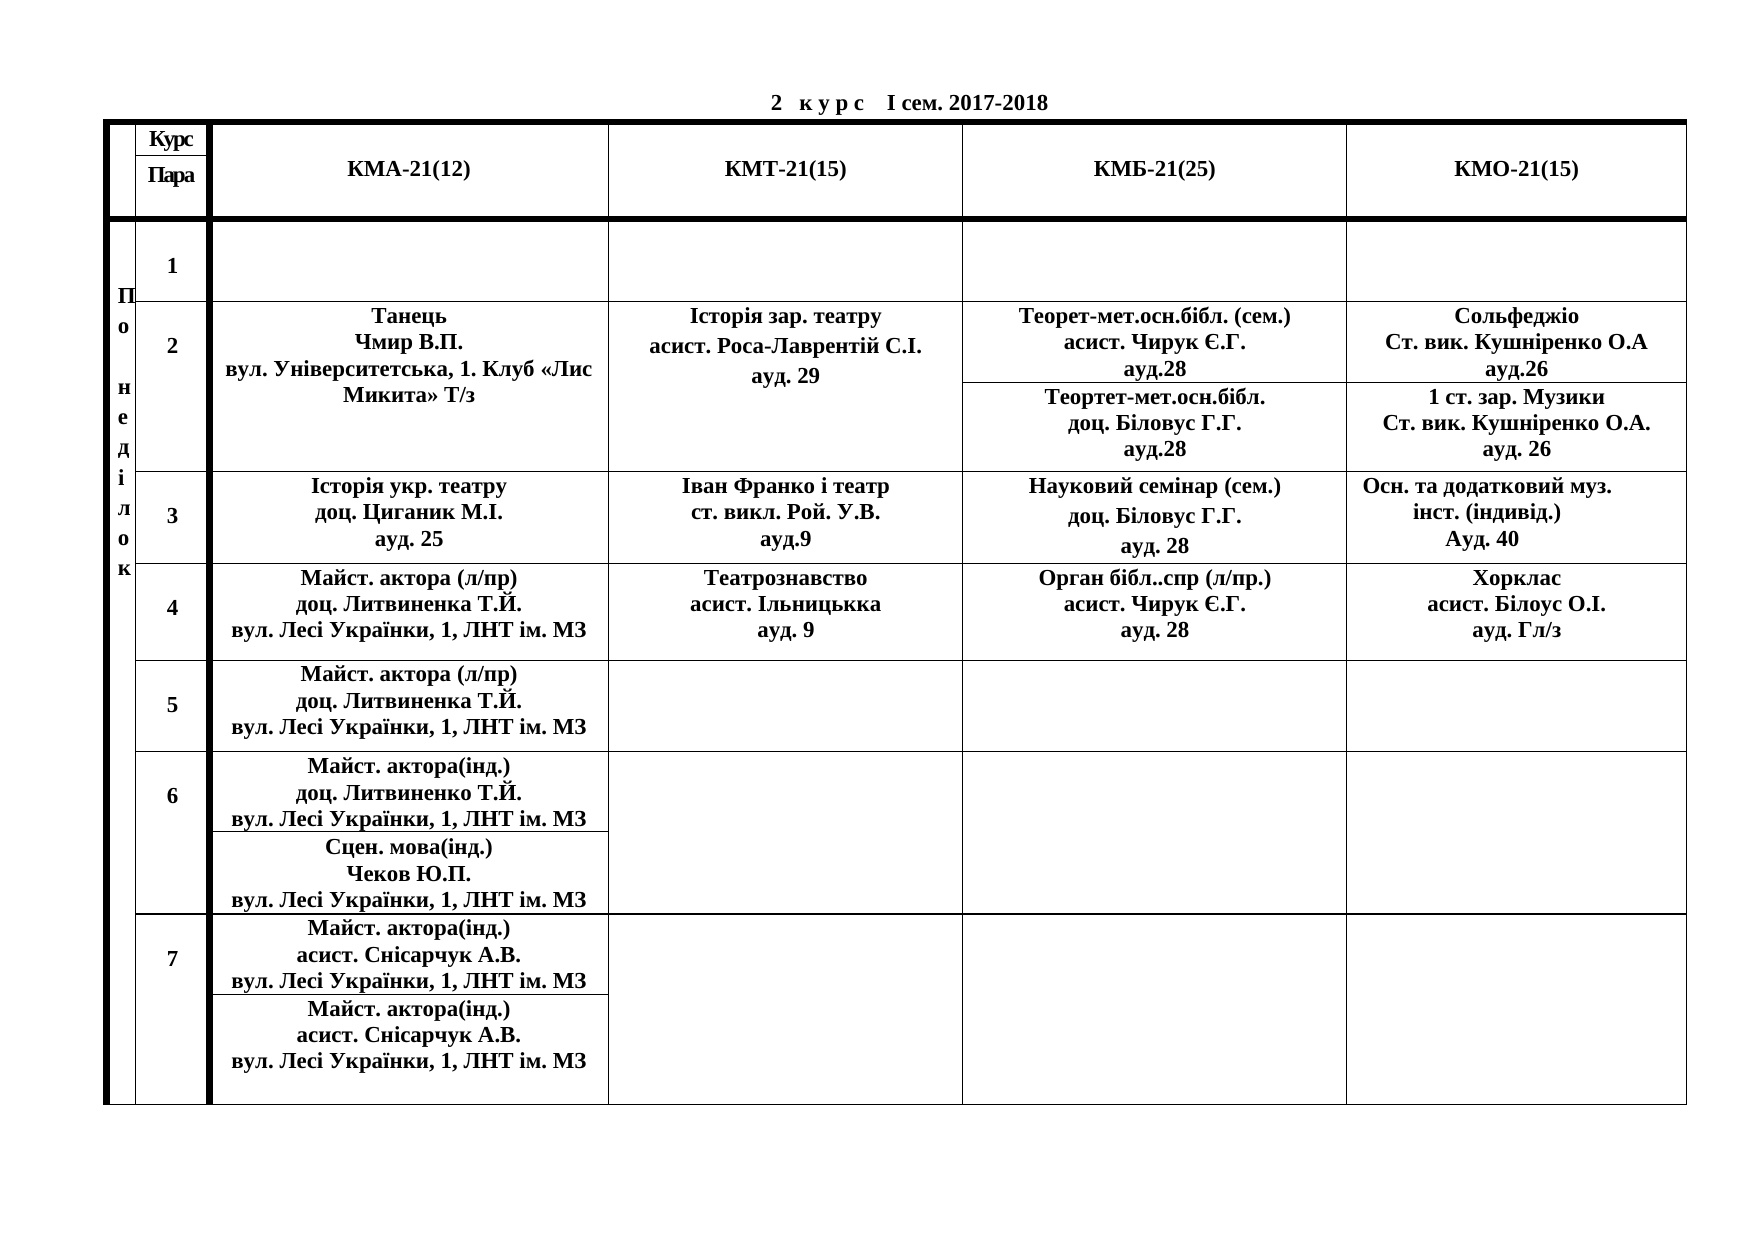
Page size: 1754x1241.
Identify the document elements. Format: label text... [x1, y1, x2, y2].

table_cell Сольфеджіо Ст. вик. Кушніренко О.А ауд.26 [1347, 302, 1686, 382]
table_cell Сцен. мова(інд.) Чеков Ю.П. вул. Лесі Українки, 1, ЛНТ ім. МЗ [213, 832, 608, 912]
table_cell [963, 222, 1346, 301]
table_cell Хорклас асист. Білоус О.І. ауд. Гл/з [1347, 564, 1686, 659]
table_cell 1 ст. зар. Музики Ст. вик. Кушніренко О.А. ауд. 26 [1347, 383, 1686, 471]
table_cell Пара [136, 156, 206, 216]
table_cell 3 [136, 472, 206, 563]
table_cell [609, 222, 962, 301]
table_cell 1 [136, 222, 206, 301]
table_cell [963, 661, 1346, 751]
text 2 к у р с І сем. 2017-2018 [106, 89, 1713, 115]
table_cell Танець Чмир В.П. вул. Університетська, 1. Клуб «Лис Микита» Т/з [213, 302, 608, 471]
table_header КМО-21(15) [1347, 125, 1686, 216]
table_cell [1347, 752, 1686, 912]
table_cell Майст. актора (л/пр) доц. Литвиненка Т.Й. вул. Лесі Українки, 1, ЛНТ ім. МЗ [213, 661, 608, 751]
table_header [110, 125, 135, 216]
table_cell 2 [136, 302, 206, 471]
table_cell Історія зар. театру асист. Роса-Лаврентій С.І. ауд. 29 [609, 302, 962, 471]
table_cell [609, 752, 962, 912]
table_cell Теорет-мет.осн.бібл. (сем.) асист. Чирук Є.Г. ауд.28 [963, 302, 1346, 382]
table_header КМБ-21(25) [963, 125, 1346, 216]
table_cell 5 [136, 661, 206, 751]
table_cell [1347, 661, 1686, 751]
table_header КМА-21(12) [213, 125, 608, 216]
table_cell Осн. та додатковий муз. інст. (індивід.) Ауд. 40 [1347, 472, 1686, 563]
table_cell П о н е д і л о к [110, 222, 135, 1104]
table_cell Майст. актора(інд.) доц. Литвиненко Т.Й. вул. Лесі Українки, 1, ЛНТ ім. МЗ [213, 752, 608, 831]
table_cell Майст. актора (л/пр) доц. Литвиненка Т.Й. вул. Лесі Українки, 1, ЛНТ ім. МЗ [213, 564, 608, 659]
table_cell [609, 915, 962, 1104]
table_header КМТ-21(15) [609, 125, 962, 216]
table_cell Майст. актора(інд.) асист. Снісарчук А.В. вул. Лесі Українки, 1, ЛНТ ім. МЗ [213, 995, 608, 1104]
table_cell Науковий семінар (сем.) доц. Біловус Г.Г. ауд. 28 [963, 472, 1346, 563]
table_cell Майст. актора(інд.) асист. Снісарчук А.В. вул. Лесі Українки, 1, ЛНТ ім. МЗ [213, 915, 608, 993]
table_cell [963, 752, 1346, 912]
table_cell 4 [136, 564, 206, 659]
table_cell 7 [136, 915, 206, 1104]
table_cell Орган бібл..спр (л/пр.) асист. Чирук Є.Г. ауд. 28 [963, 564, 1346, 659]
table_cell [609, 661, 962, 751]
table_cell [1347, 222, 1686, 301]
table_header Курс [136, 125, 206, 155]
table_cell 6 [136, 752, 206, 912]
table_cell [1347, 915, 1686, 1104]
table_cell Теортет-мет.осн.бібл. доц. Біловус Г.Г. ауд.28 [963, 383, 1346, 471]
table_cell [213, 222, 608, 301]
table_cell [963, 915, 1346, 1104]
table_cell Історія укр. театру доц. Циганик М.І. ауд. 25 [213, 472, 608, 563]
table_cell Іван Франко і театр ст. викл. Рой. У.В. ауд.9 [609, 472, 962, 563]
table_cell Театрознавство асист. Ільницькка ауд. 9 [609, 564, 962, 659]
